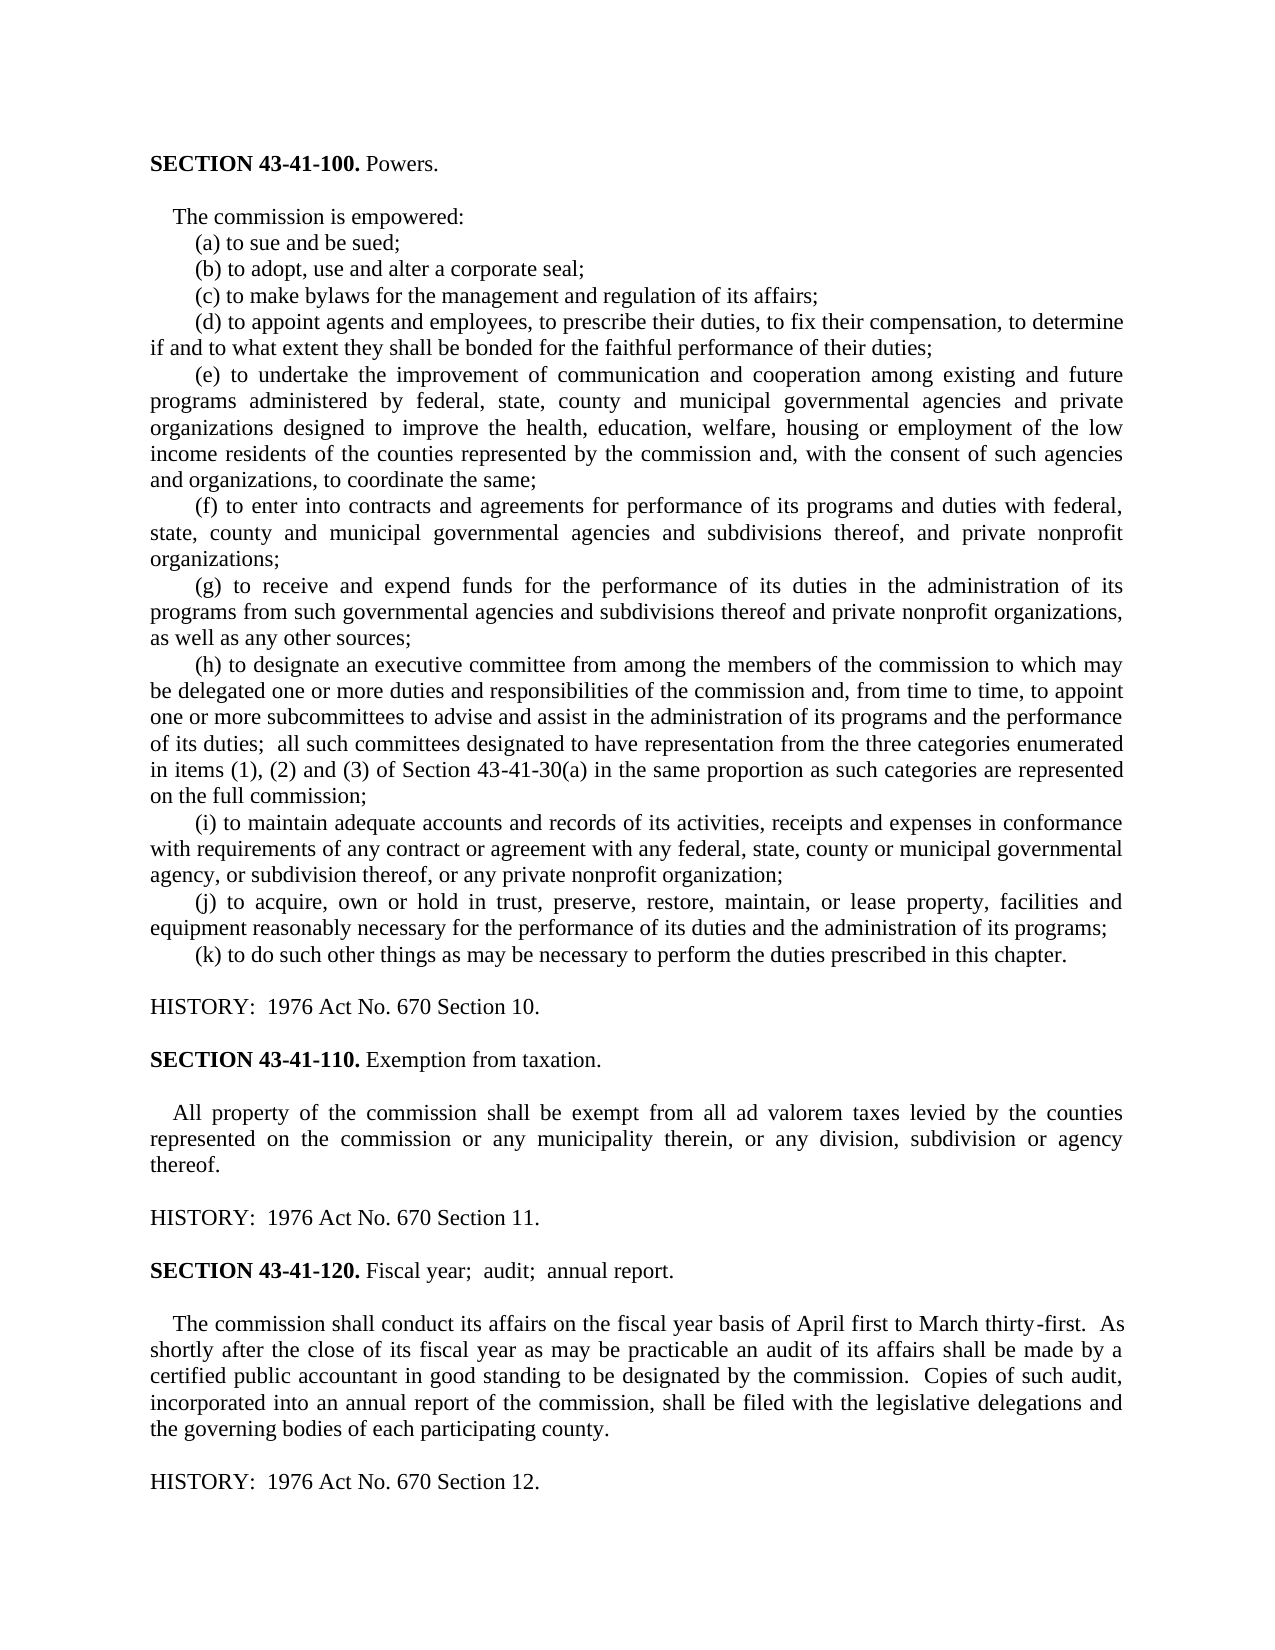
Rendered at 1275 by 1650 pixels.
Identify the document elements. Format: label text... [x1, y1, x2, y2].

text (g) to receive and expend funds for the performance of its duties in the administration of its programs from such governmental agencies and subdivisions thereof and private nonprofit organizations, as well as any other sources; [150, 572, 1125, 651]
text SECTION 43-41-120. Fiscal year; audit; annual report. [150, 1257, 1125, 1283]
text (f) to enter into contracts and agreements for performance of its programs and duties with federal, state, county and municipal governmental agencies and subdivisions thereof, and private nonprofit organizations; [150, 493, 1125, 572]
text HISTORY: 1976 Act No. 670 Section 10. [150, 993, 1125, 1020]
text All property of the commission shall be exempt from all ad valorem taxes levied by the counties represented on the commission or any municipality therein, or any division, subdivision or agency thereof. [150, 1099, 1125, 1178]
text (e) to undertake the improvement of communication and cooperation among existing and future programs administered by federal, state, county and municipal governmental agencies and private organizations designed to improve the health, education, welfare, housing or employment of the low income residents of the counties represented by the commission and, with the consent of such agencies and organizations, to coordinate the same; [150, 361, 1125, 493]
text (h) to designate an executive committee from among the members of the commission to which may be delegated one or more duties and responsibilities of the commission and, from time to time, to appoint one or more subcommittees to advise and assist in the administration of its programs and the performance of its duties; all such committees designated to have representation from the three categories enumerated in items (1), (2) and (3) of Section 43-41-30(a) in the same proportion as such categories are represented on the full commission; [150, 651, 1125, 809]
text HISTORY: 1976 Act No. 670 Section 11. [150, 1204, 1125, 1231]
text HISTORY: 1976 Act No. 670 Section 12. [150, 1468, 1125, 1494]
text The commission shall conduct its affairs on the fiscal year basis of April first to March thirty-first. As shortly after the close of its fiscal year as may be practicable an audit of its affairs shall be made by a certified public accountant in good standing to be designated by the commission. Copies of such audit, incorporated into an annual report of the commission, shall be filed with the legislative delegations and the governing bodies of each participating county. [150, 1309, 1125, 1441]
text (d) to appoint agents and employees, to prescribe their duties, to fix their compensation, to determine if and to what extent they shall be bonded for the faithful performance of their duties; [150, 308, 1125, 361]
text (k) to do such other things as may be necessary to perform the duties prescribed in this chapter. [150, 941, 1125, 967]
text SECTION 43-41-110. Exemption from taxation. [150, 1046, 1125, 1072]
text (b) to adopt, use and alter a corporate seal; [150, 255, 1125, 282]
text (a) to sue and be sued; [150, 229, 1125, 255]
text SECTION 43-41-100. Powers. [150, 150, 1125, 176]
text (i) to maintain adequate accounts and records of its activities, receipts and expenses in conformance with requirements of any contract or agreement with any federal, state, county or municipal governmental agency, or subdivision thereof, or any private nonprofit organization; [150, 809, 1125, 888]
text (j) to acquire, own or hold in trust, preserve, restore, maintain, or lease property, facilities and equipment reasonably necessary for the performance of its duties and the administration of its programs; [150, 888, 1125, 941]
text The commission is empowered: [150, 203, 1125, 229]
text (c) to make bylaws for the management and regulation of its affairs; [150, 282, 1125, 308]
